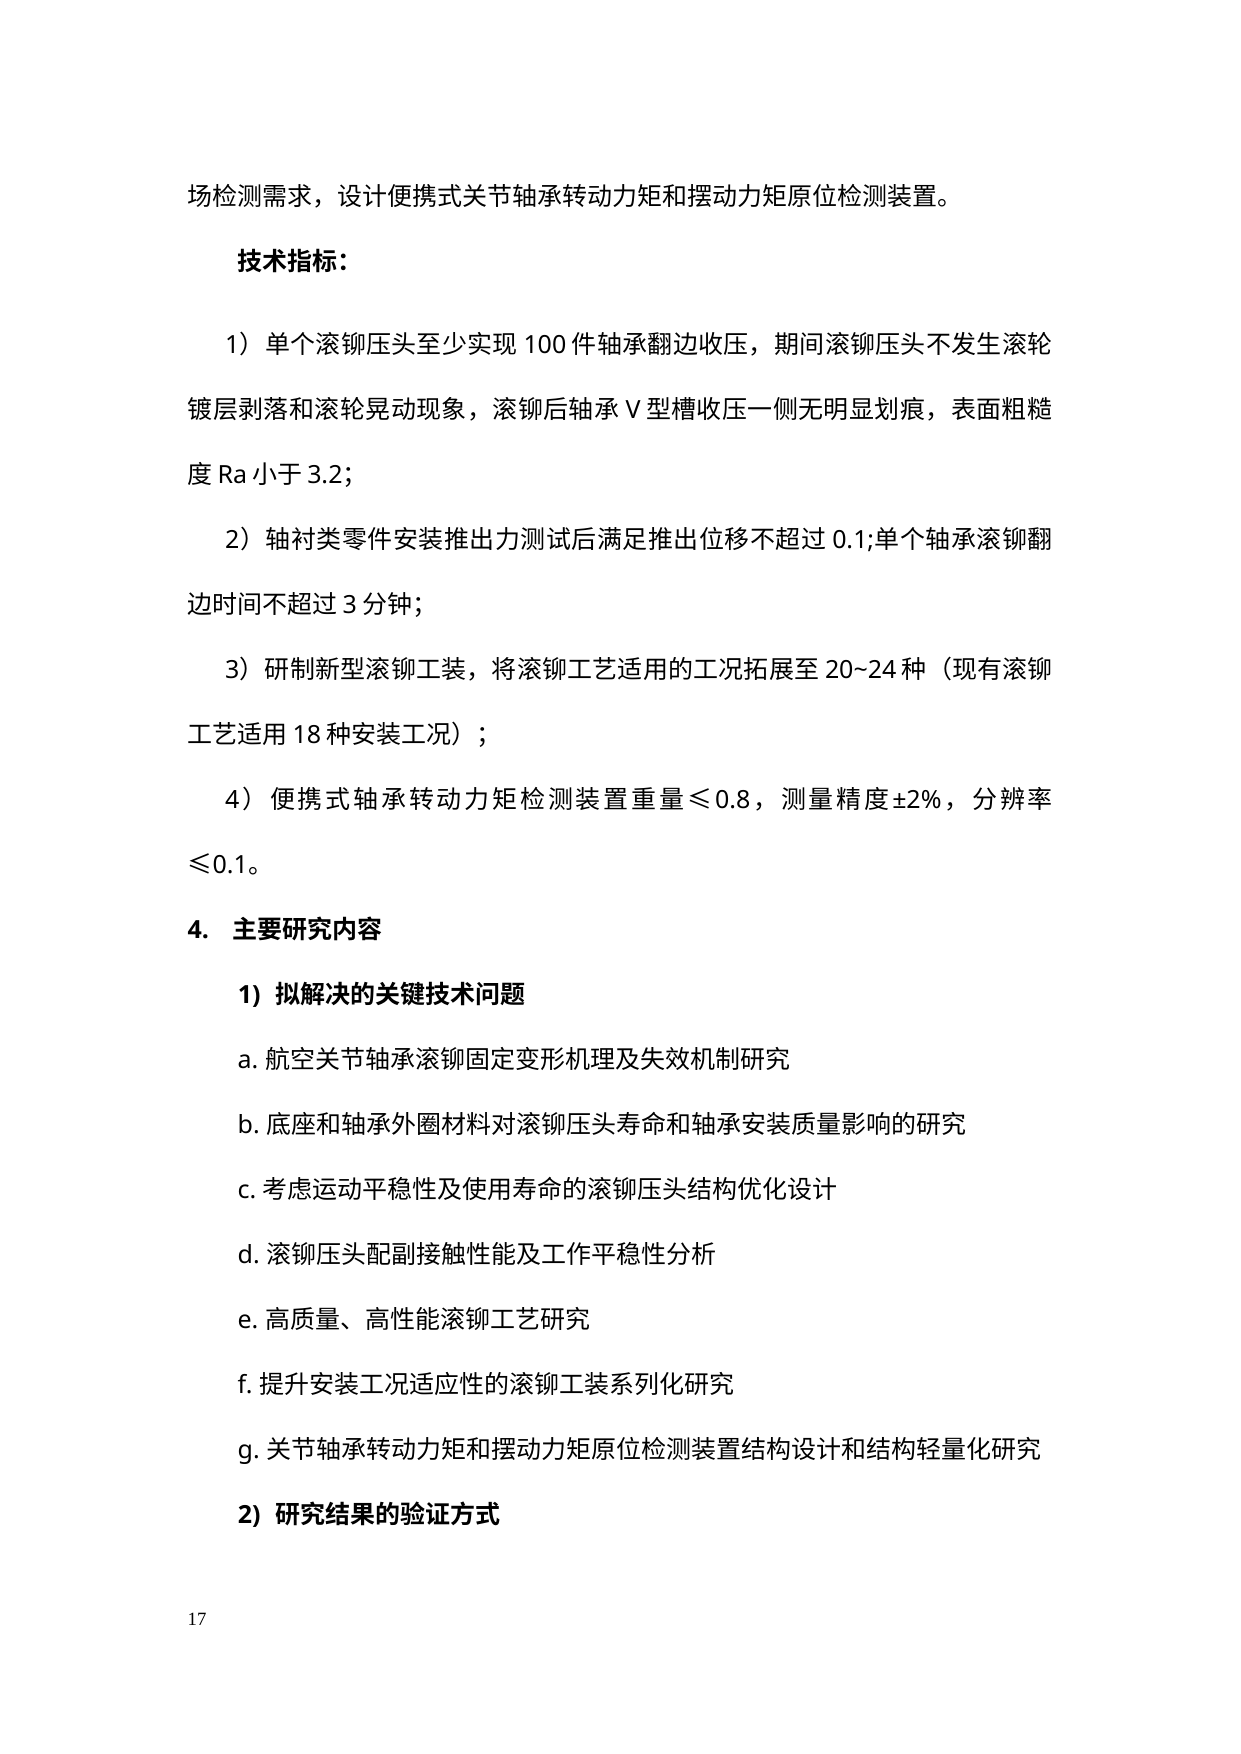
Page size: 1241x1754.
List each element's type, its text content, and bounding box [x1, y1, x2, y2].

text 技术指标： [187, 227, 1053, 292]
text d. 滚铆压头配副接触性能及工作平稳性分析 [187, 1220, 1053, 1285]
text 2）轴衬类零件安装推出力测试后满足推出位移不超过0.1;单个轴承滚铆翻边时间不超过3分钟； [187, 505, 1053, 635]
text 4）便携式轴承转动力矩检测装置重量≤0.8，测量精度±2%，分辨率≤0.1。 [187, 765, 1053, 895]
text 1）单个滚铆压头至少实现100件轴承翻边收压，期间滚铆压头不发生滚轮镀层剥落和滚轮晃动现象，滚铆后轴承V型槽收压一侧无明显划痕，表面粗糙度Ra小于3.2； [187, 310, 1053, 505]
list 拟解决的关键技术问题 [187, 960, 1053, 1025]
text e. 高质量、高性能滚铆工艺研究 [187, 1285, 1053, 1350]
text g. 关节轴承转动力矩和摆动力矩原位检测装置结构设计和结构轻量化研究 [187, 1415, 1053, 1480]
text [187, 162, 1053, 227]
text a. 航空关节轴承滚铆固定变形机理及失效机制研究 [187, 1025, 1053, 1090]
text 3）研制新型滚铆工装，将滚铆工艺适用的工况拓展至20~24种（现有滚铆工艺适用18种安装工况）； [187, 635, 1053, 765]
text c. 考虑运动平稳性及使用寿命的滚铆压头结构优化设计 [187, 1155, 1053, 1220]
list 研究结果的验证方式 [187, 1480, 1053, 1545]
text f. 提升安装工况适应性的滚铆工装系列化研究 [187, 1350, 1053, 1415]
text b. 底座和轴承外圈材料对滚铆压头寿命和轴承安装质量影响的研究 [187, 1090, 1053, 1155]
list 主要研究内容 [187, 895, 1053, 960]
